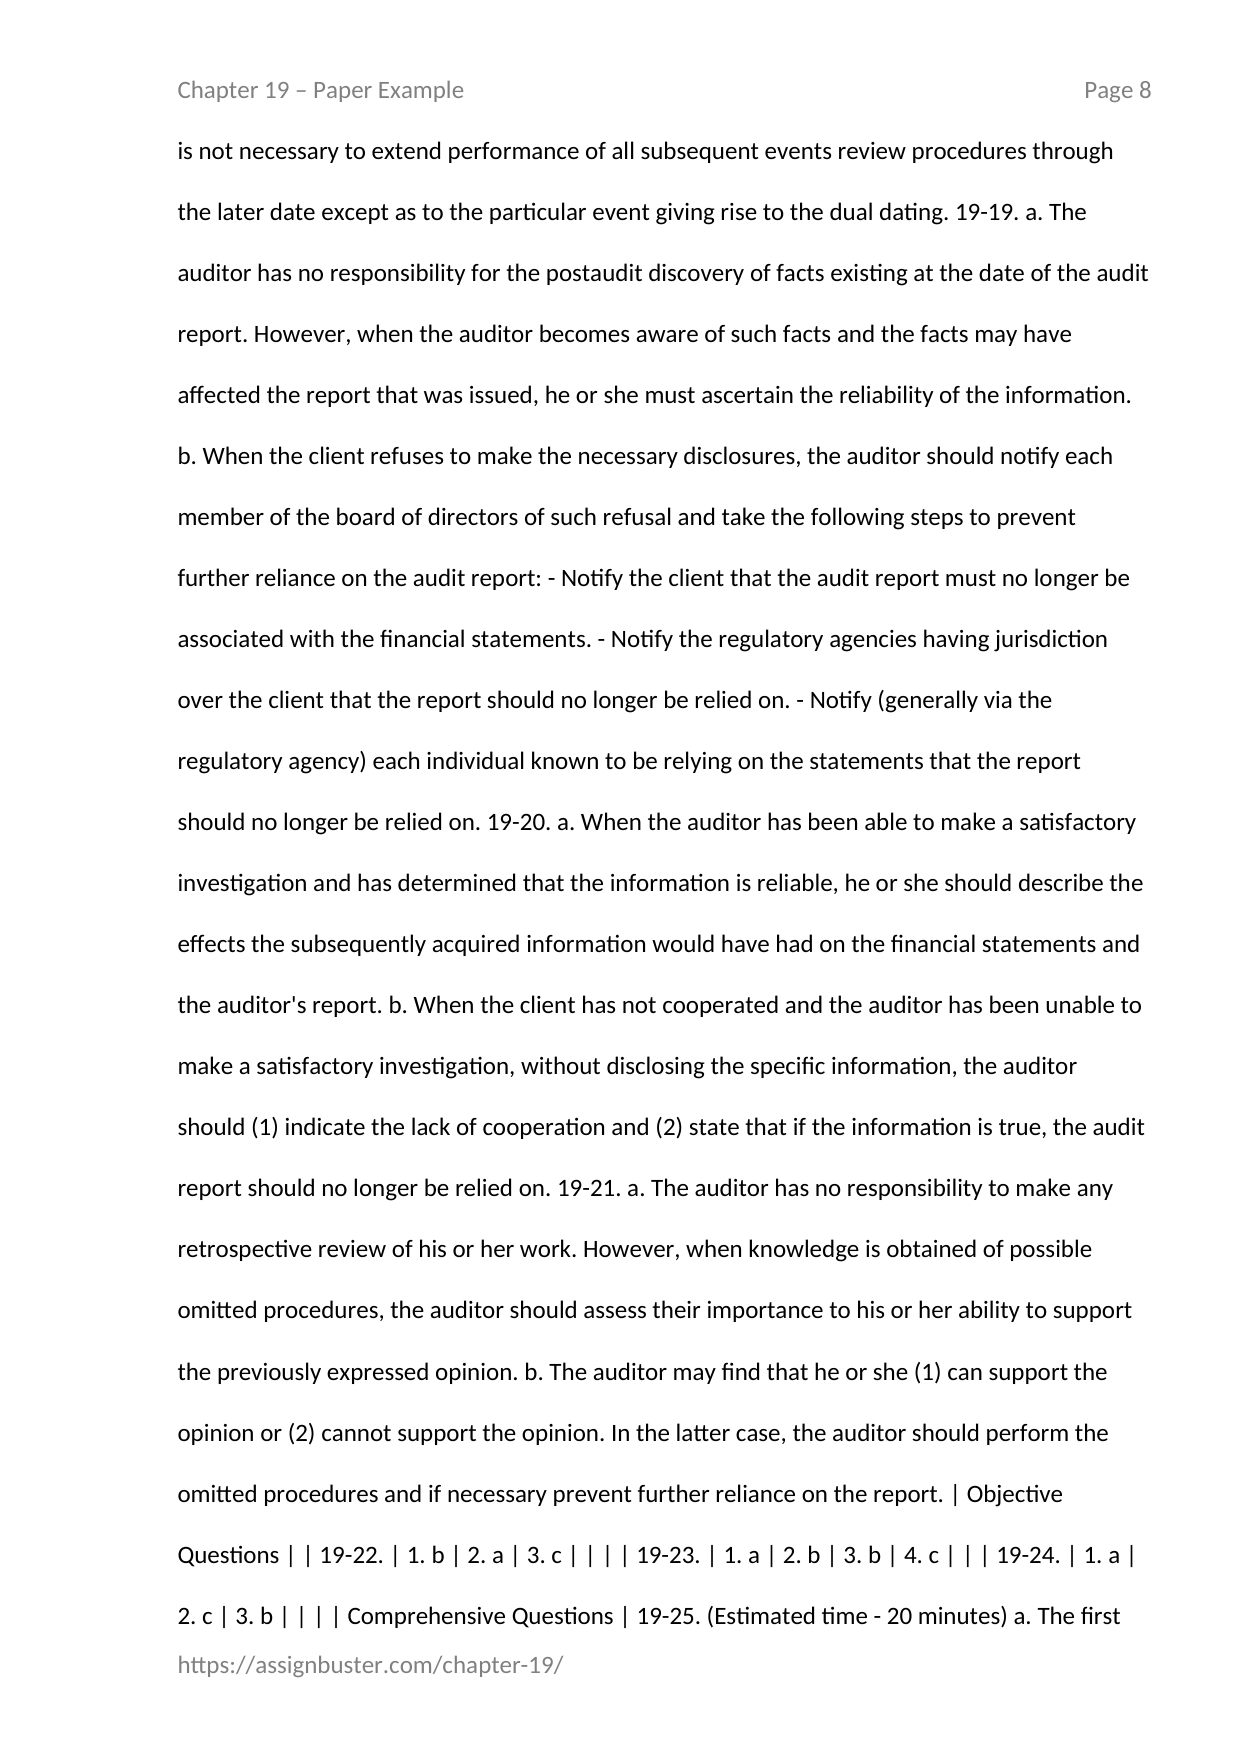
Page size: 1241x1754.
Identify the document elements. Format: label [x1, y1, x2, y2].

text [177, 135, 1152, 1630]
